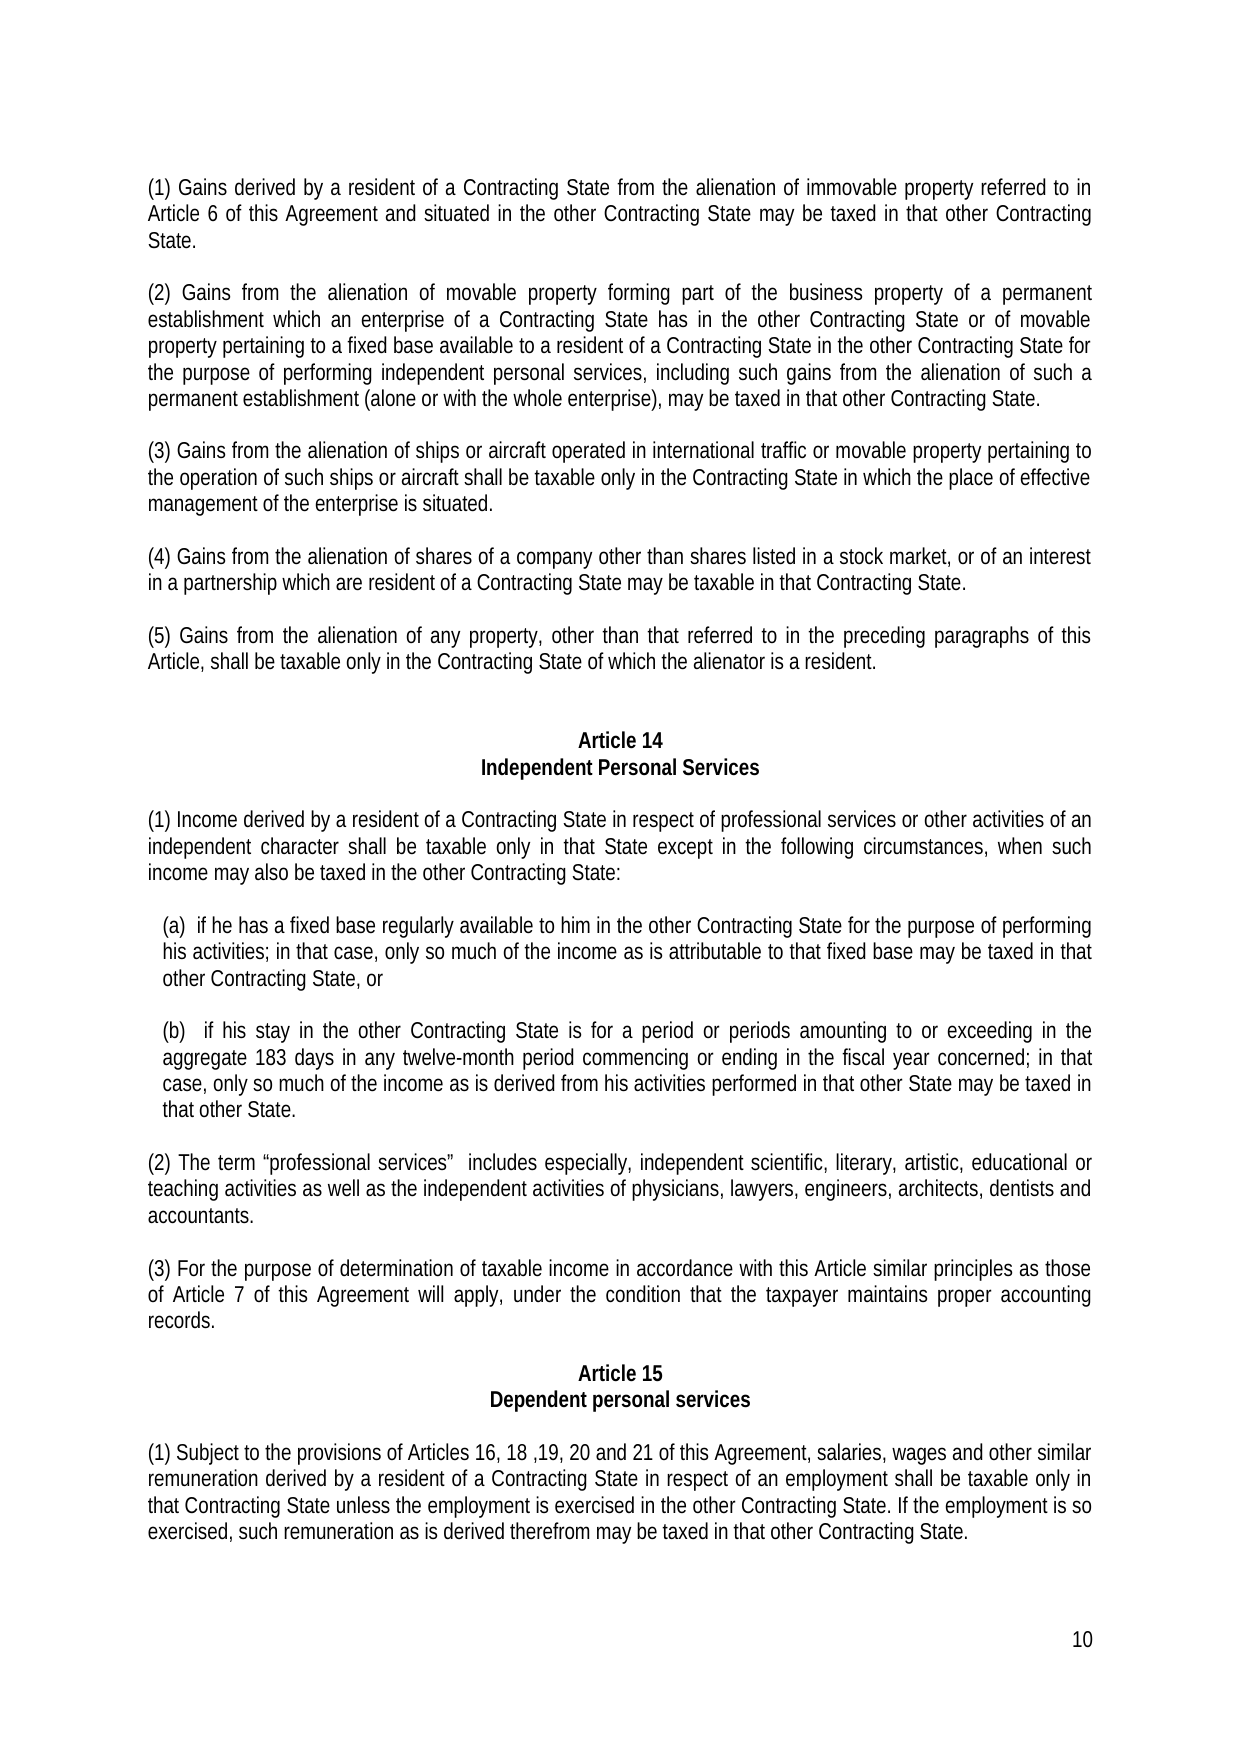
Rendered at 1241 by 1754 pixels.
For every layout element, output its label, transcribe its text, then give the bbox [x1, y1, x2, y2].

text (2) The term “professional services” includes especially, independent scientific, literary, artistic, educational or teaching activities as well as the independent activities of physicians, lawyers, engineers, architects, dentists and accountants. [148, 1149, 1093, 1228]
text (2) Gains from the alienation of movable property forming part of the business property of a permanent establishment which an enterprise of a Contracting State has in the other Contracting State or of movable property pertaining to a fixed base available to a resident of a Contracting State in the other Contracting State for the purpose of performing independent personal services, including such gains from the alienation of such a permanent establishment (alone or with the whole enterprise), may be taxed in that other Contracting State. [148, 279, 1093, 411]
text (1) Income derived by a resident of a Contracting State in respect of professional services or other activities of an independent character shall be taxable only in that State except in the following circumstances, when such income may also be taxed in the other Contracting State: [148, 806, 1093, 886]
text (5) Gains from the alienation of any property, other than that referred to in the preceding paragraphs of this Article, shall be taxable only in the Contracting State of which the alienator is a resident. [148, 622, 1093, 675]
text (b) if his stay in the other Contracting State is for a period or periods amounting to or exceeding in the aggregate 183 days in any twelve-month period commencing or ending in the fiscal year concerned; in that case, only so much of the income as is derived from his activities performed in that other State may be taxed in that other State. [162, 1017, 1093, 1123]
text (1) Subject to the provisions of Articles 16, 18 ,19, 20 and 21 of this Agreement, salaries, wages and other similar remuneration derived by a resident of a Contracting State in respect of an employment shall be taxable only in that Contracting State unless the employment is exercised in the other Contracting State. If the employment is so exercised, such remuneration as is derived therefrom may be taxed in that other Contracting State. [148, 1439, 1093, 1544]
text (3) Gains from the alienation of ships or aircraft operated in international traffic or movable property pertaining to the operation of such ships or aircraft shall be taxable only in the Contracting State in which the place of effective management of the enterprise is situated. [148, 437, 1093, 517]
text (a) if he has a fixed base regularly available to him in the other Contracting State for the purpose of performing his activities; in that case, only so much of the income as is attributable to that fixed base may be taxed in that other Contracting State, or [162, 912, 1093, 991]
text Article 14 [148, 727, 1093, 754]
text Independent Personal Services [148, 754, 1093, 780]
text Article 15 [148, 1360, 1093, 1386]
text (3) For the purpose of determination of taxable income in accordance with this Article similar principles as those of Article 7 of this Agreement will apply, under the condition that the taxpayer maintains proper accounting records. [148, 1254, 1093, 1333]
text Dependent personal services [148, 1386, 1093, 1413]
text (1) Gains derived by a resident of a Contracting State from the alienation of immovable property referred to in Article 6 of this Agreement and situated in the other Contracting State may be taxed in that other Contracting State. [148, 174, 1093, 253]
text (4) Gains from the alienation of shares of a company other than shares listed in a stock market, or of an interest in a partnership which are resident of a Contracting State may be taxable in that Contracting State. [148, 543, 1093, 596]
